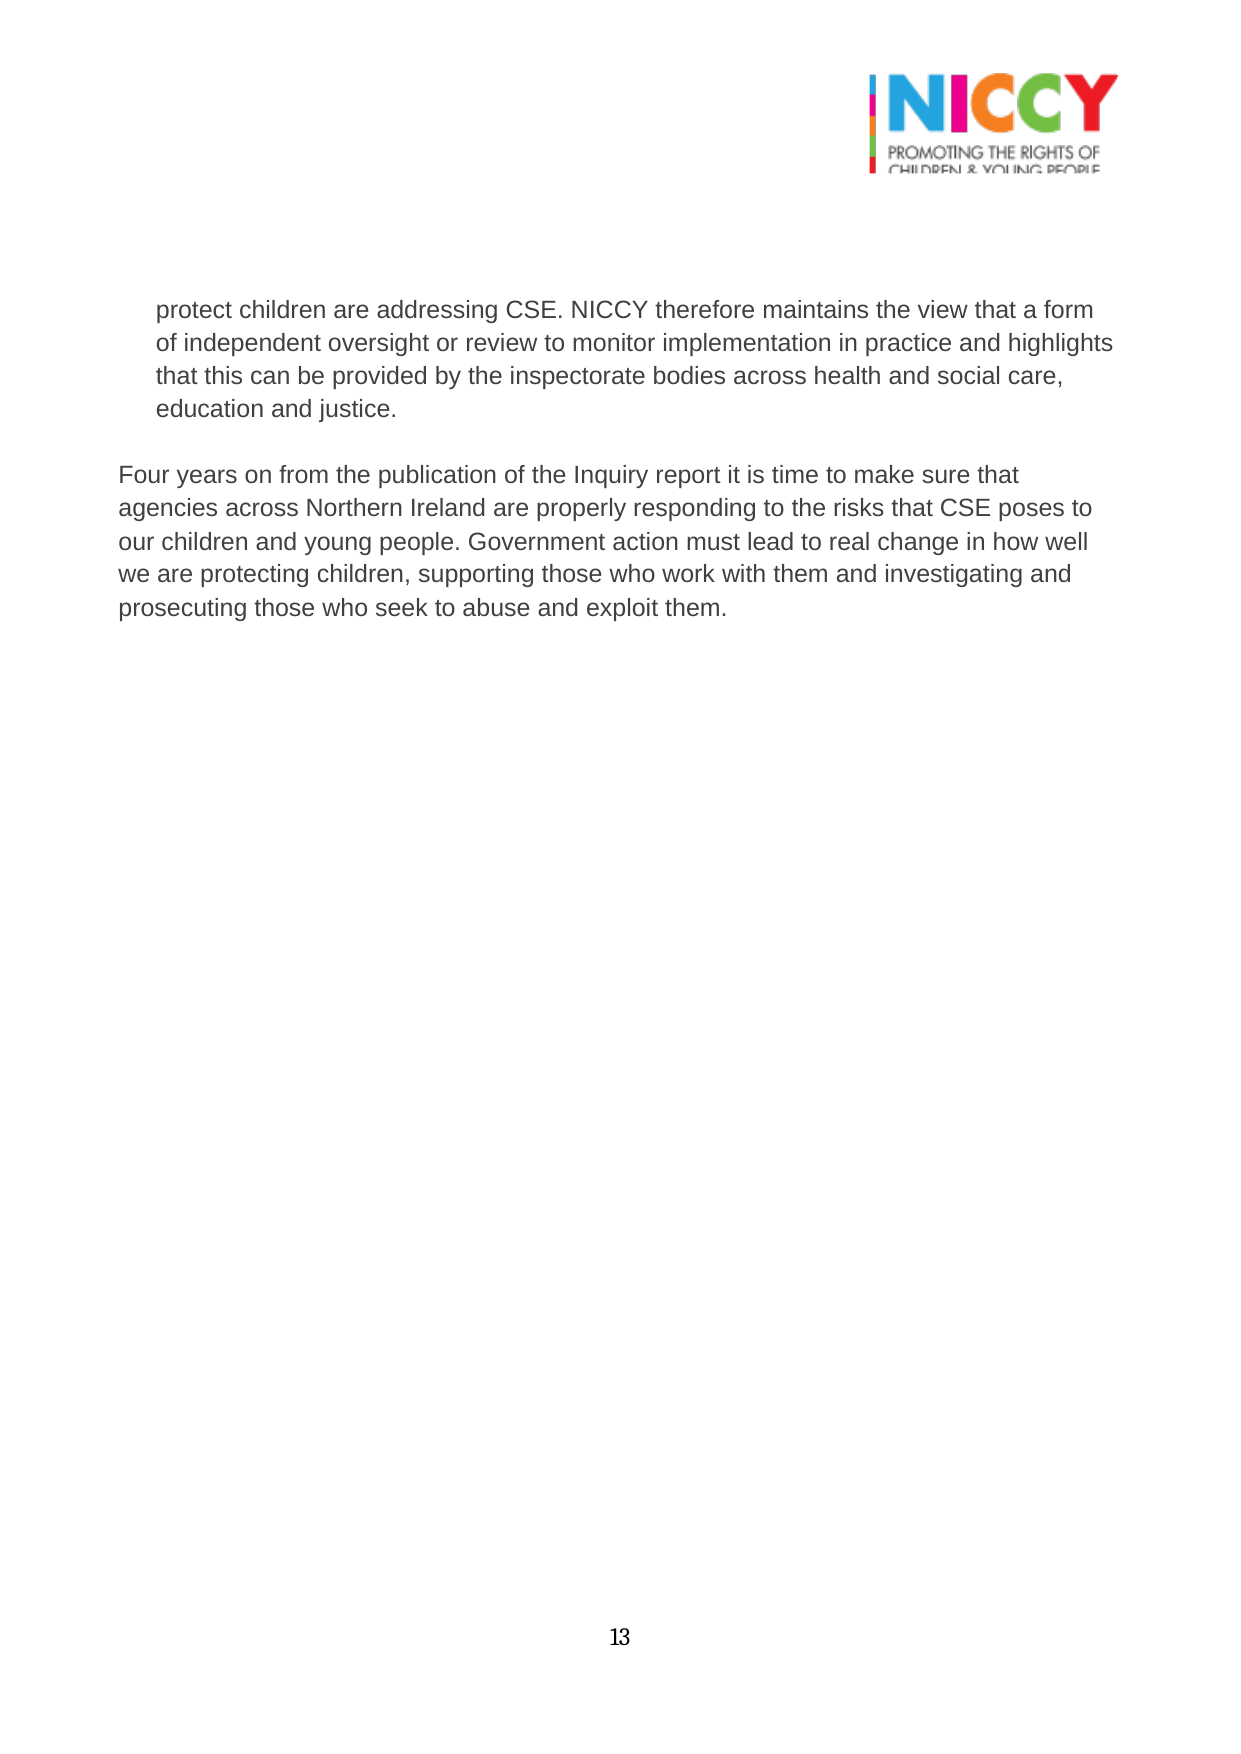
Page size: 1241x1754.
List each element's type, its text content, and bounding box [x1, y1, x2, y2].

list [118, 295, 1122, 423]
text Four years on from the publication of the Inquiry report it is time to make sure that agencies across Northern Ireland are properly responding to the risks that CSE poses to our children and young people. Government action must lead to real change in how well we are protecting children, supporting those who work with them and investigating and prosecuting those who seek to abuse and exploit them. [118, 460, 1122, 621]
